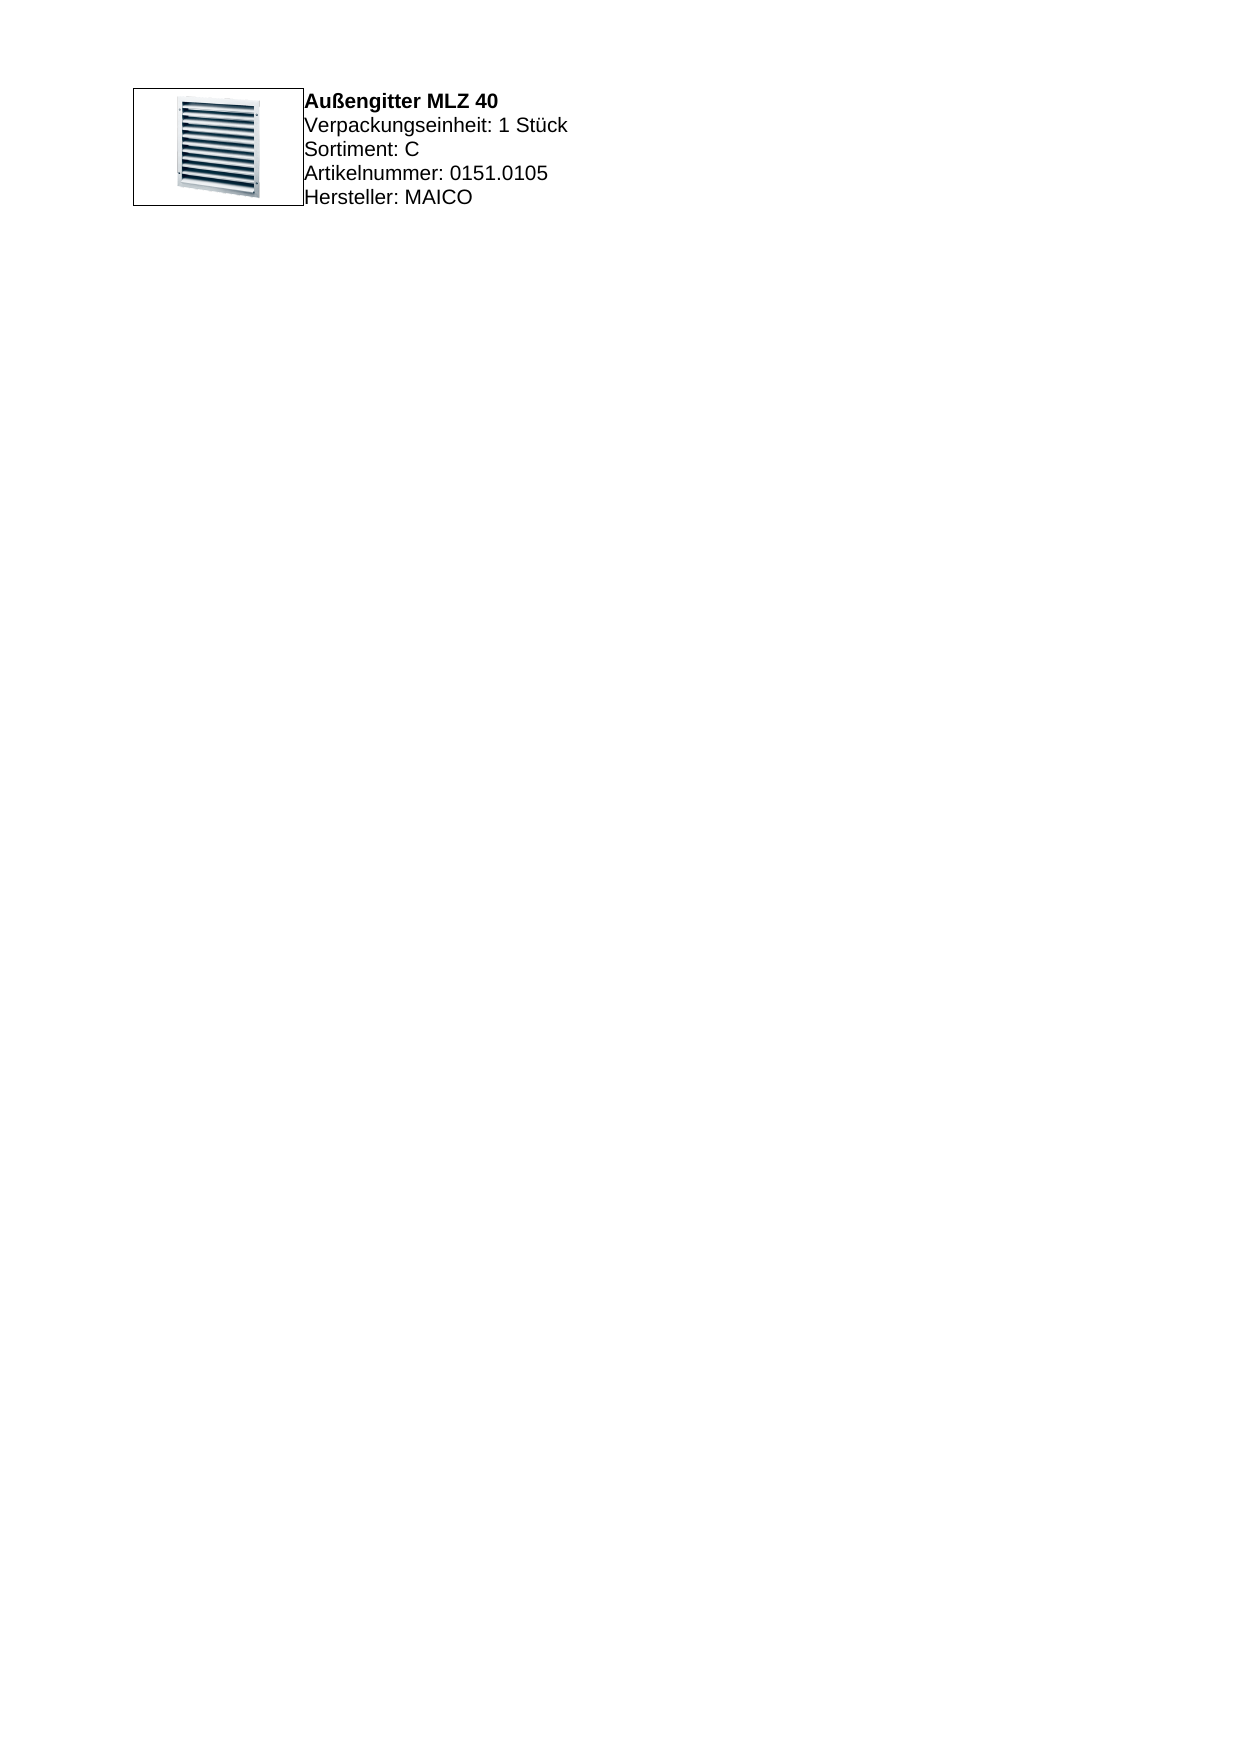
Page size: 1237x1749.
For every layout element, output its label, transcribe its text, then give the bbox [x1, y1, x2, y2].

picture [134, 89, 303, 205]
text Außengitter MLZ 40Verpackungseinheit: 1 StückSortiment: C Artikelnummer: 0151.0105Hersteller: MAICO [133, 89, 1148, 208]
